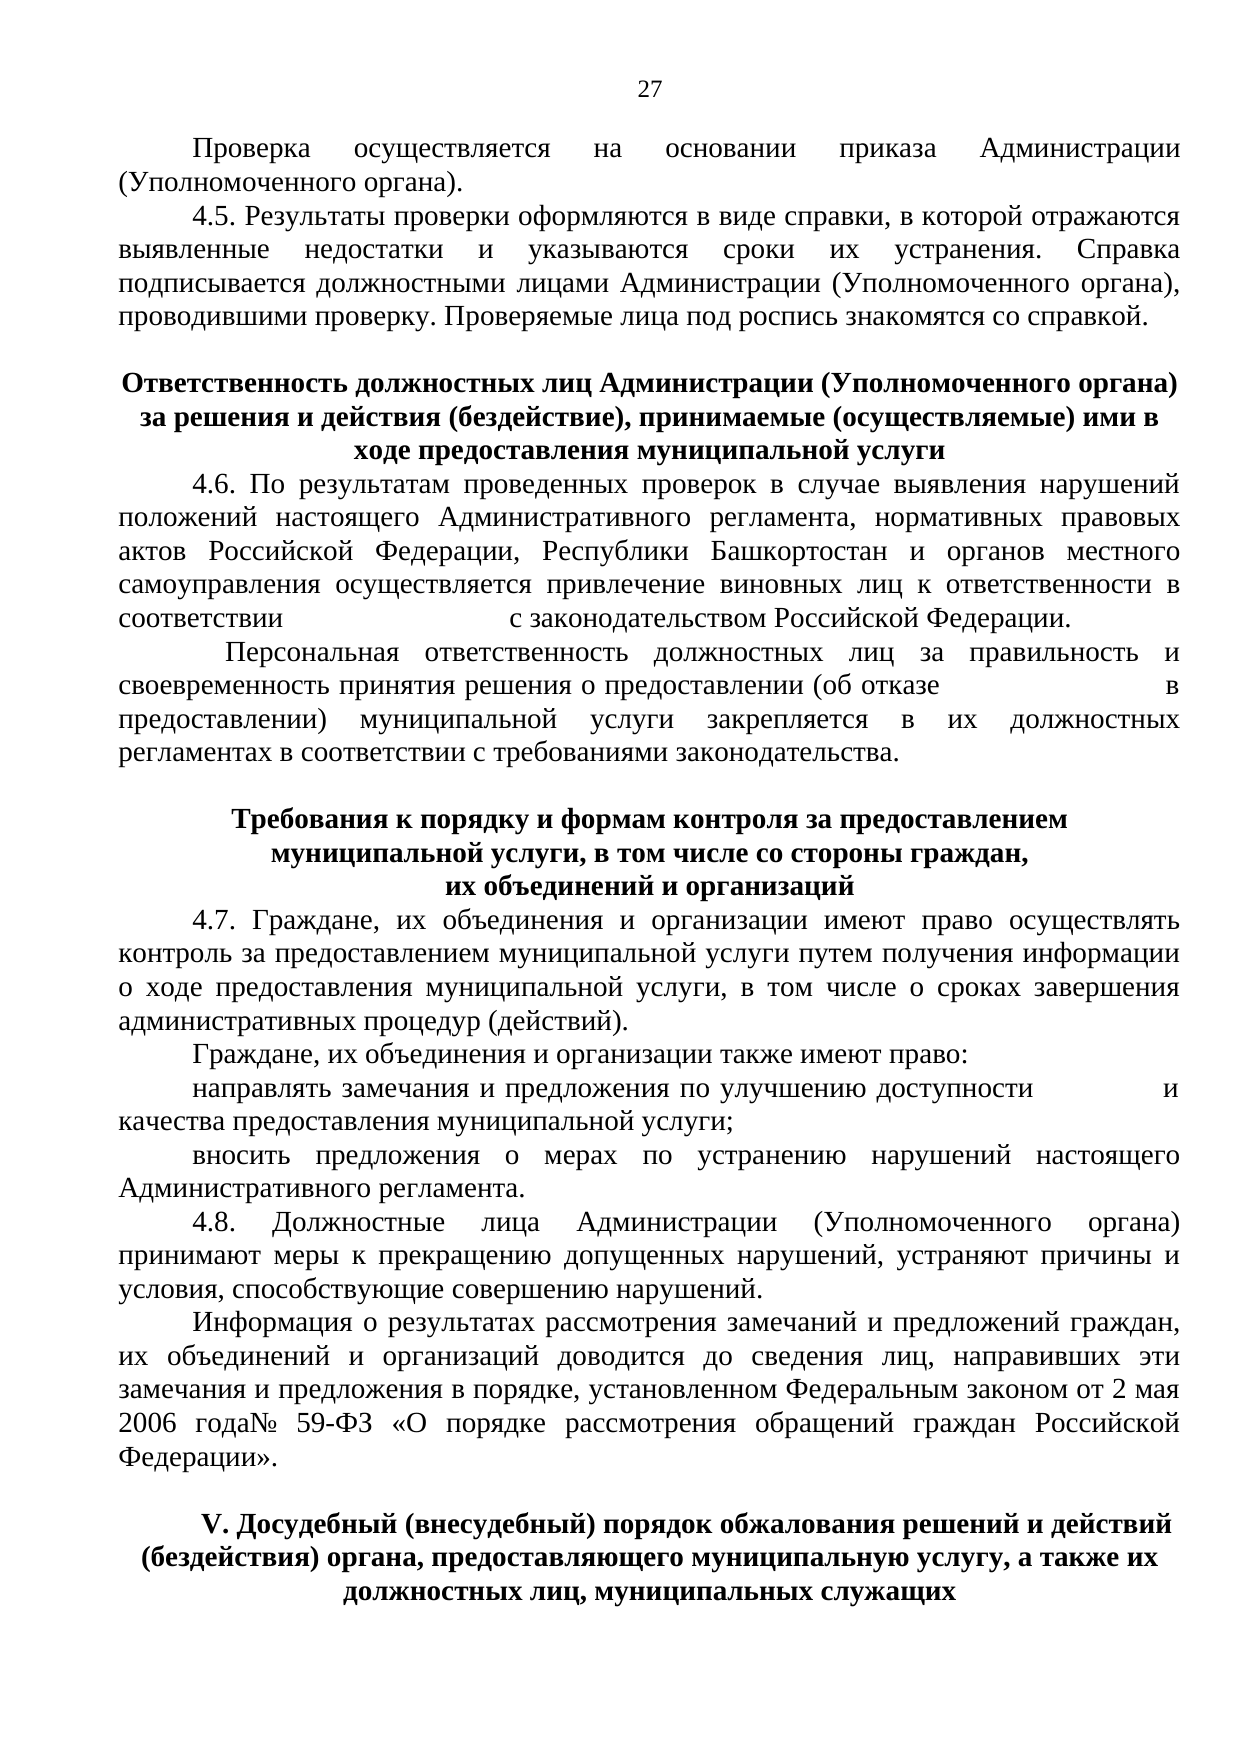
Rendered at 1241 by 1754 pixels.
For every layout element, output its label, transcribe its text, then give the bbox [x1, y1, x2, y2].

text V. Досудебный (внесудебный) порядок обжалования решений и действий (бездействия) органа, предоставляющего муниципальную услугу, а также их должностных лиц, муниципальных служащих [118, 1506, 1181, 1606]
text Ответственность должностных лиц Администрации (Уполномоченного органа) за решения и действия (бездействие), принимаемые (осуществляемые) ими в ходе предоставления муниципальной услуги [118, 365, 1181, 466]
text вносить предложения о мерах по устранению нарушений настоящего Административного регламента. [118, 1137, 1181, 1204]
text муниципальной услуги, в том числе со стороны граждан, [118, 835, 1181, 868]
text 4.7. Граждане, их объединения и организации имеют право осуществлять контроль за предоставлением муниципальной услуги путем получения информации о ходе предоставления муниципальной услуги, в том числе о сроках завершения административных процедур (действий). [118, 902, 1181, 1036]
text их объединений и организаций [118, 868, 1181, 902]
text Граждане, их объединения и организации также имеют право: [118, 1036, 1181, 1070]
text Проверка осуществляется на основании приказа Администрации (Уполномоченного органа). [118, 131, 1181, 198]
text Персональная ответственность должностных лиц за правильность и своевременность принятия решения о предоставлении (об отказе в предоставлении) муниципальной услуги закрепляется в их должностных регламентах в соответствии с требованиями законодательства. [118, 634, 1181, 768]
text 4.5. Результаты проверки оформляются в виде справки, в которой отражаются выявленные недостатки и указываются сроки их устранения. Справка подписывается должностными лицами Администрации (Уполномоченного органа), проводившими проверку. Проверяемые лица под роспись знакомятся со справкой. [118, 198, 1181, 332]
text Информация о результатах рассмотрения замечаний и предложений граждан, их объединений и организаций доводится до сведения лиц, направивших эти замечания и предложения в порядке, установленном Федеральным законом от 2 мая 2006 года№ 59-ФЗ «О порядке рассмотрения обращений граждан Российской Федерации». [118, 1304, 1181, 1472]
text 4.8. Должностные лица Администрации (Уполномоченного органа) принимают меры к прекращению допущенных нарушений, устраняют причины и условия, способствующие совершению нарушений. [118, 1204, 1181, 1304]
text Требования к порядку и формам контроля за предоставлением [118, 801, 1181, 835]
text направлять замечания и предложения по улучшению доступности и качества предоставления муниципальной услуги; [118, 1070, 1181, 1137]
text 4.6. По результатам проведенных проверок в случае выявления нарушений положений настоящего Административного регламента, нормативных правовых актов Российской Федерации, Республики Башкортостан и органов местного самоуправления осуществляется привлечение виновных лиц к ответственности в соответствии с законодательством Российской Федерации. [118, 466, 1181, 634]
